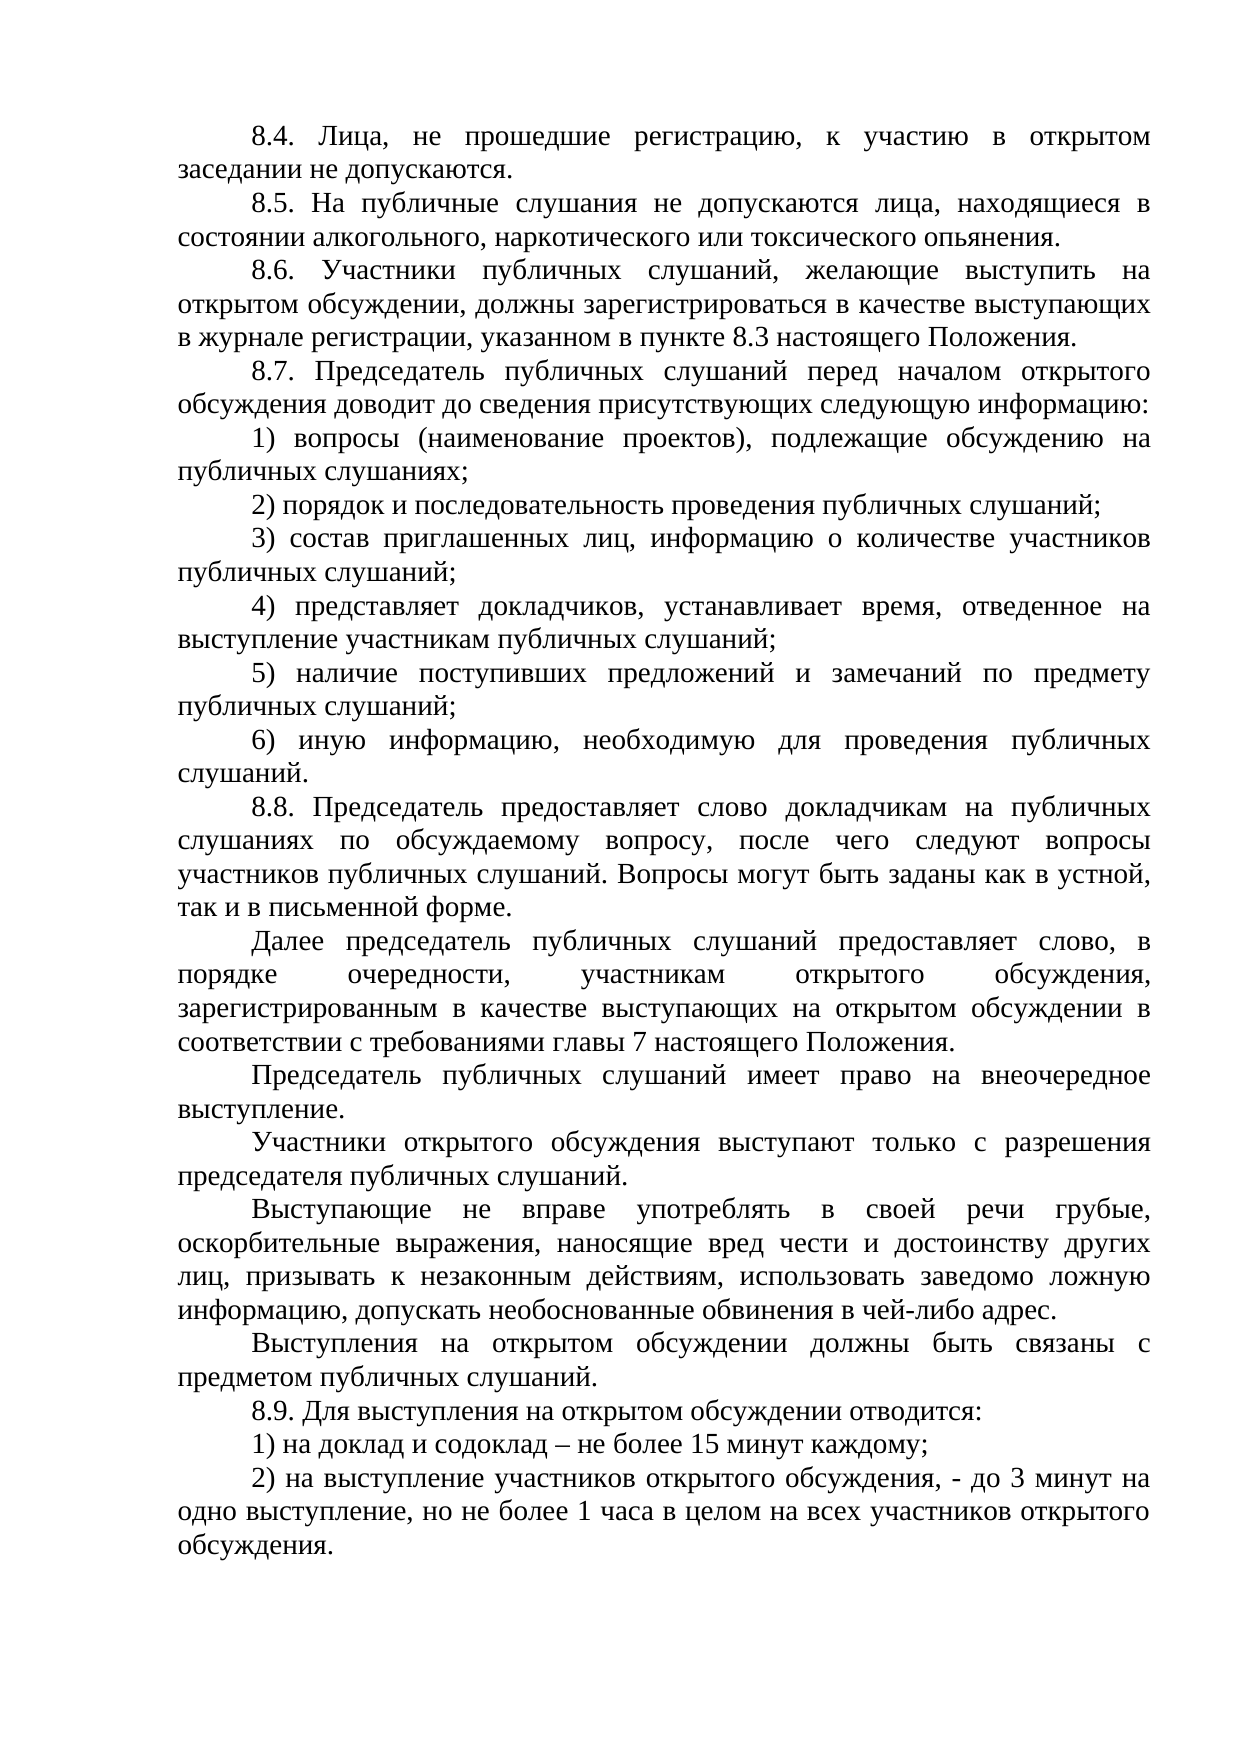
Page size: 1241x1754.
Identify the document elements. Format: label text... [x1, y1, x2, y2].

text Председатель публичных слушаний имеет право на внеочередное выступление. [177, 1057, 1152, 1124]
text 1) вопросы (наименование проектов), подлежащие обсуждению на публичных слушаниях; [177, 420, 1152, 487]
text 2) порядок и последовательность проведения публичных слушаний; [177, 487, 1152, 521]
text 5) наличие поступивших предложений и замечаний по предмету публичных слушаний; [177, 655, 1152, 722]
text Участники открытого обсуждения выступают только с разрешения председателя публичных слушаний. [177, 1124, 1152, 1191]
text 8.8. Председатель предоставляет слово докладчикам на публичных слушаниях по обсуждаемому вопросу, после чего следуют вопросы участников публичных слушаний. Вопросы могут быть заданы как в устной, так и в письменной форме. [177, 789, 1152, 923]
text Выступления на открытом обсуждении должны быть связаны с предметом публичных слушаний. [177, 1326, 1152, 1393]
text 8.7. Председатель публичных слушаний перед началом открытого обсуждения доводит до сведения присутствующих следующую информацию: [177, 353, 1152, 420]
text 8.6. Участники публичных слушаний, желающие выступить на открытом обсуждении, должны зарегистрироваться в качестве выступающих в журнале регистрации, указанном в пункте 8.3 настоящего Положения. [177, 252, 1152, 353]
text 1) на доклад и содоклад – не более 15 минут каждому; [177, 1426, 1152, 1460]
text 4) представляет докладчиков, устанавливает время, отведенное на выступление участникам публичных слушаний; [177, 588, 1152, 655]
text 8.5. На публичные слушания не допускаются лица, находящиеся в состоянии алкогольного, наркотического или токсического опьянения. [177, 185, 1152, 252]
text 3) состав приглашенных лиц, информацию о количестве участников публичных слушаний; [177, 521, 1152, 588]
text 8.9. Для выступления на открытом обсуждении отводится: [177, 1393, 1152, 1426]
text 6) иную информацию, необходимую для проведения публичных слушаний. [177, 722, 1152, 789]
text Далее председатель публичных слушаний предоставляет слово, в порядке очередности, участникам открытого обсуждения, зарегистрированным в качестве выступающих на открытом обсуждении в соответствии с требованиями главы 7 настоящего Положения. [177, 923, 1152, 1057]
text 2) на выступление участников открытого обсуждения, - до 3 минут на одно выступление, но не более 1 часа в целом на всех участников открытого обсуждения. [177, 1460, 1152, 1560]
text 8.4. Лица, не прошедшие регистрацию, к участию в открытом заседании не допускаются. [177, 118, 1152, 185]
text Выступающие не вправе употреблять в своей речи грубые, оскорбительные выражения, наносящие вред чести и достоинству других лиц, призывать к незаконным действиям, использовать заведомо ложную информацию, допускать необоснованные обвинения в чей-либо адрес. [177, 1191, 1152, 1326]
